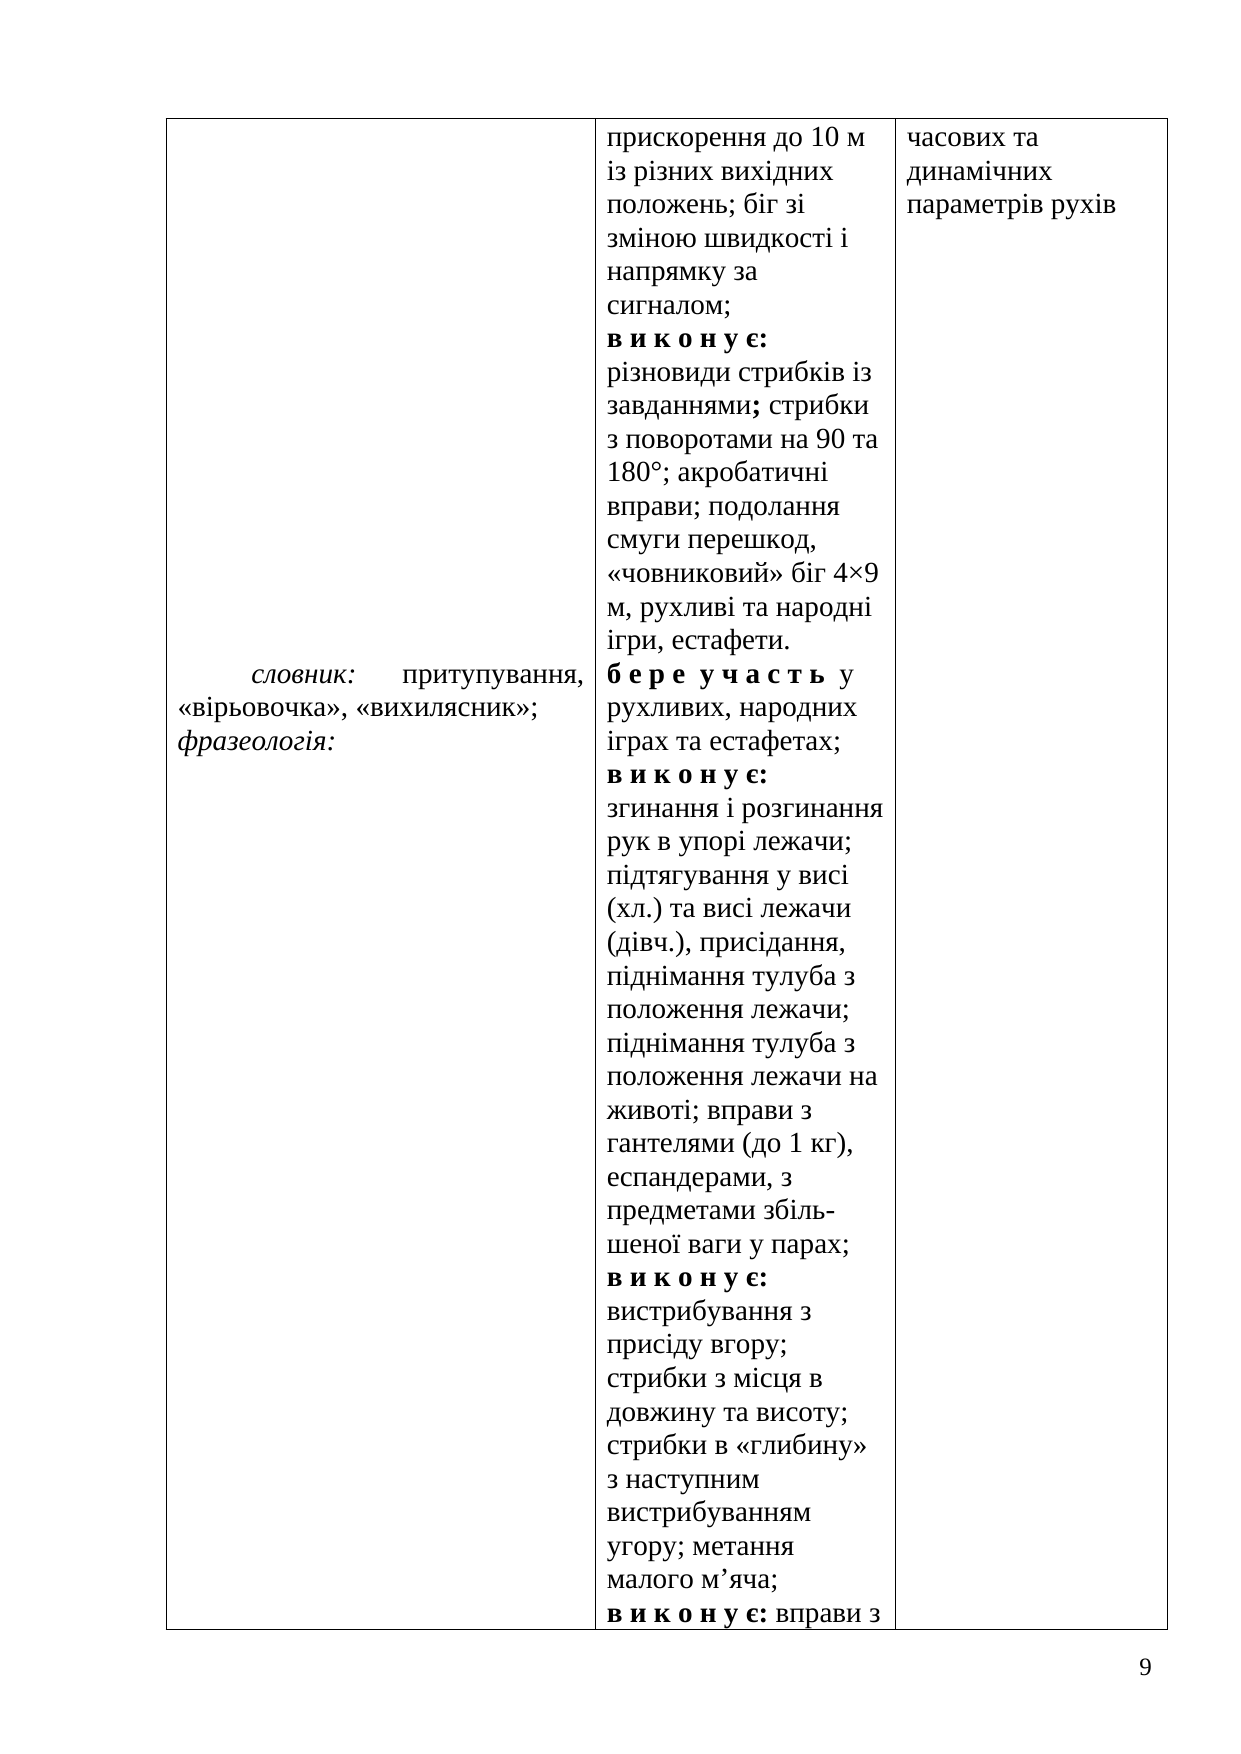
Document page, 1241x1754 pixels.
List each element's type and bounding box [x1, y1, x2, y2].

table_cell [167, 119, 595, 1628]
table_cell [896, 119, 1167, 1628]
table_cell [596, 119, 895, 1628]
